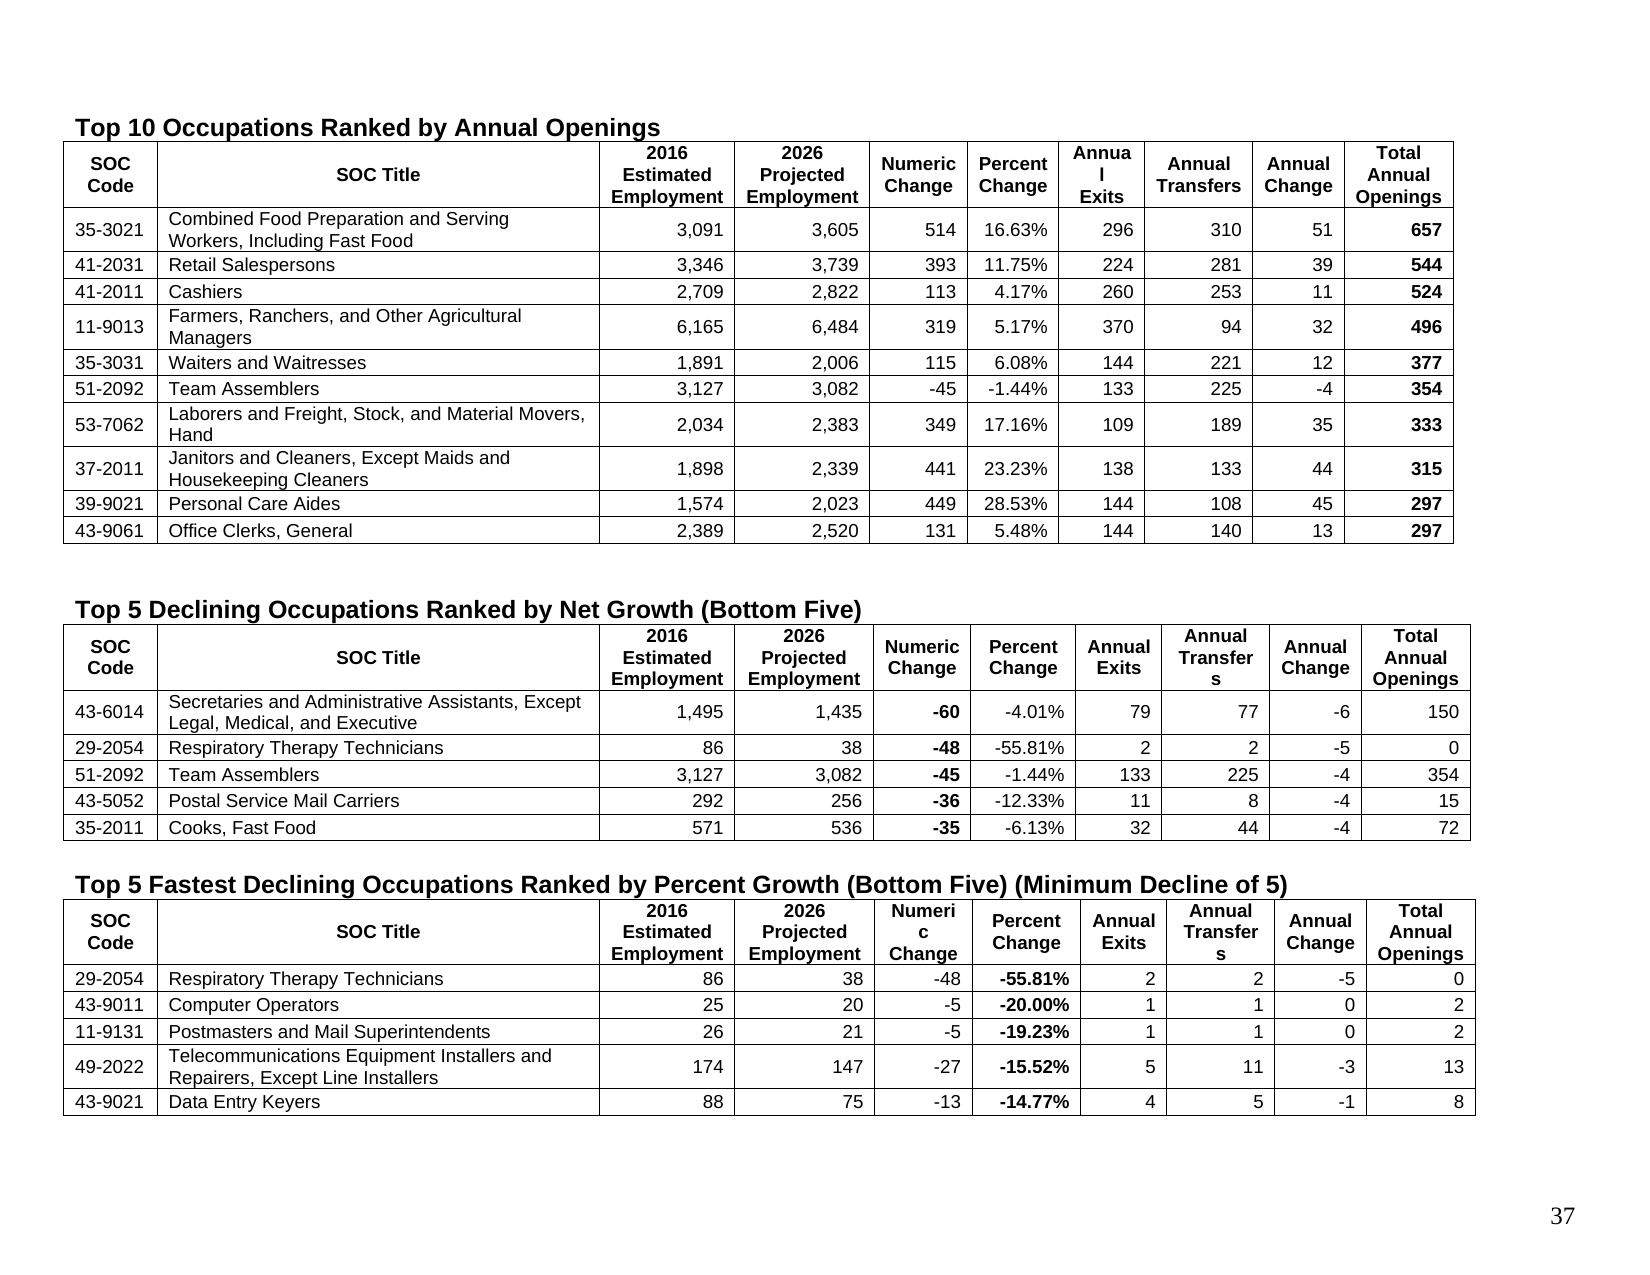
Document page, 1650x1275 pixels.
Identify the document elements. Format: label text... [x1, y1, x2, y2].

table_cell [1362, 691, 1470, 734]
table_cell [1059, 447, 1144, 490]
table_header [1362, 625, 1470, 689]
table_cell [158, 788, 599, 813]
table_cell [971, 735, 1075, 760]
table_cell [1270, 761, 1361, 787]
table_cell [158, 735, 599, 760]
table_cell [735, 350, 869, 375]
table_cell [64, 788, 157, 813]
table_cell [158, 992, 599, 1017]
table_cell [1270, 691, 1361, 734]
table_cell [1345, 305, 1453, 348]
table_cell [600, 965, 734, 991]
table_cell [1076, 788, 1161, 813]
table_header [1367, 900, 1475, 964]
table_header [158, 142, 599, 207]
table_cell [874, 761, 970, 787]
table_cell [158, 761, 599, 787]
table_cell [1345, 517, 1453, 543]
subtitle Top 10 Occupations Ranked by Annual Openings [75, 112, 1575, 141]
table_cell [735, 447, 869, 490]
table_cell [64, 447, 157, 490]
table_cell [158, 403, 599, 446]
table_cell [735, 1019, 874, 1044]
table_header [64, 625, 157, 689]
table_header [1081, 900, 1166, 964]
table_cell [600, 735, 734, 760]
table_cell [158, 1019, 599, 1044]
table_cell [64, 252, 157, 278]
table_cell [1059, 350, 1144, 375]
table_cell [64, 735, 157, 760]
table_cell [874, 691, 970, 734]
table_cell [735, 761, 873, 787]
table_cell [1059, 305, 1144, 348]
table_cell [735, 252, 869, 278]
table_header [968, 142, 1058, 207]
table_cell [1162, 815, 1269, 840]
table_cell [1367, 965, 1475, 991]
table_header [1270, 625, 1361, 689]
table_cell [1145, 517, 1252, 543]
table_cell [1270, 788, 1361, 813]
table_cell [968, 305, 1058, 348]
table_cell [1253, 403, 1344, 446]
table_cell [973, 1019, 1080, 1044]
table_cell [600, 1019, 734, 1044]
subtitle Top 5 Fastest Declining Occupations Ranked by Percent Growth (Bottom Five) (Minimum Decline of 5) [75, 870, 1575, 898]
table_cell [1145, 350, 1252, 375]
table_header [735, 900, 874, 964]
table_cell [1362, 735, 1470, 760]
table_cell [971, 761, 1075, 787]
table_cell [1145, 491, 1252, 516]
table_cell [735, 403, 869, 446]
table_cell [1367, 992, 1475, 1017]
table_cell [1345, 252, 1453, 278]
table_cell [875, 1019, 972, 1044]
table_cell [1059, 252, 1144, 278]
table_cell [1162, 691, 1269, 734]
subtitle Top 5 Declining Occupations Ranked by Net Growth (Bottom Five) [75, 595, 1575, 624]
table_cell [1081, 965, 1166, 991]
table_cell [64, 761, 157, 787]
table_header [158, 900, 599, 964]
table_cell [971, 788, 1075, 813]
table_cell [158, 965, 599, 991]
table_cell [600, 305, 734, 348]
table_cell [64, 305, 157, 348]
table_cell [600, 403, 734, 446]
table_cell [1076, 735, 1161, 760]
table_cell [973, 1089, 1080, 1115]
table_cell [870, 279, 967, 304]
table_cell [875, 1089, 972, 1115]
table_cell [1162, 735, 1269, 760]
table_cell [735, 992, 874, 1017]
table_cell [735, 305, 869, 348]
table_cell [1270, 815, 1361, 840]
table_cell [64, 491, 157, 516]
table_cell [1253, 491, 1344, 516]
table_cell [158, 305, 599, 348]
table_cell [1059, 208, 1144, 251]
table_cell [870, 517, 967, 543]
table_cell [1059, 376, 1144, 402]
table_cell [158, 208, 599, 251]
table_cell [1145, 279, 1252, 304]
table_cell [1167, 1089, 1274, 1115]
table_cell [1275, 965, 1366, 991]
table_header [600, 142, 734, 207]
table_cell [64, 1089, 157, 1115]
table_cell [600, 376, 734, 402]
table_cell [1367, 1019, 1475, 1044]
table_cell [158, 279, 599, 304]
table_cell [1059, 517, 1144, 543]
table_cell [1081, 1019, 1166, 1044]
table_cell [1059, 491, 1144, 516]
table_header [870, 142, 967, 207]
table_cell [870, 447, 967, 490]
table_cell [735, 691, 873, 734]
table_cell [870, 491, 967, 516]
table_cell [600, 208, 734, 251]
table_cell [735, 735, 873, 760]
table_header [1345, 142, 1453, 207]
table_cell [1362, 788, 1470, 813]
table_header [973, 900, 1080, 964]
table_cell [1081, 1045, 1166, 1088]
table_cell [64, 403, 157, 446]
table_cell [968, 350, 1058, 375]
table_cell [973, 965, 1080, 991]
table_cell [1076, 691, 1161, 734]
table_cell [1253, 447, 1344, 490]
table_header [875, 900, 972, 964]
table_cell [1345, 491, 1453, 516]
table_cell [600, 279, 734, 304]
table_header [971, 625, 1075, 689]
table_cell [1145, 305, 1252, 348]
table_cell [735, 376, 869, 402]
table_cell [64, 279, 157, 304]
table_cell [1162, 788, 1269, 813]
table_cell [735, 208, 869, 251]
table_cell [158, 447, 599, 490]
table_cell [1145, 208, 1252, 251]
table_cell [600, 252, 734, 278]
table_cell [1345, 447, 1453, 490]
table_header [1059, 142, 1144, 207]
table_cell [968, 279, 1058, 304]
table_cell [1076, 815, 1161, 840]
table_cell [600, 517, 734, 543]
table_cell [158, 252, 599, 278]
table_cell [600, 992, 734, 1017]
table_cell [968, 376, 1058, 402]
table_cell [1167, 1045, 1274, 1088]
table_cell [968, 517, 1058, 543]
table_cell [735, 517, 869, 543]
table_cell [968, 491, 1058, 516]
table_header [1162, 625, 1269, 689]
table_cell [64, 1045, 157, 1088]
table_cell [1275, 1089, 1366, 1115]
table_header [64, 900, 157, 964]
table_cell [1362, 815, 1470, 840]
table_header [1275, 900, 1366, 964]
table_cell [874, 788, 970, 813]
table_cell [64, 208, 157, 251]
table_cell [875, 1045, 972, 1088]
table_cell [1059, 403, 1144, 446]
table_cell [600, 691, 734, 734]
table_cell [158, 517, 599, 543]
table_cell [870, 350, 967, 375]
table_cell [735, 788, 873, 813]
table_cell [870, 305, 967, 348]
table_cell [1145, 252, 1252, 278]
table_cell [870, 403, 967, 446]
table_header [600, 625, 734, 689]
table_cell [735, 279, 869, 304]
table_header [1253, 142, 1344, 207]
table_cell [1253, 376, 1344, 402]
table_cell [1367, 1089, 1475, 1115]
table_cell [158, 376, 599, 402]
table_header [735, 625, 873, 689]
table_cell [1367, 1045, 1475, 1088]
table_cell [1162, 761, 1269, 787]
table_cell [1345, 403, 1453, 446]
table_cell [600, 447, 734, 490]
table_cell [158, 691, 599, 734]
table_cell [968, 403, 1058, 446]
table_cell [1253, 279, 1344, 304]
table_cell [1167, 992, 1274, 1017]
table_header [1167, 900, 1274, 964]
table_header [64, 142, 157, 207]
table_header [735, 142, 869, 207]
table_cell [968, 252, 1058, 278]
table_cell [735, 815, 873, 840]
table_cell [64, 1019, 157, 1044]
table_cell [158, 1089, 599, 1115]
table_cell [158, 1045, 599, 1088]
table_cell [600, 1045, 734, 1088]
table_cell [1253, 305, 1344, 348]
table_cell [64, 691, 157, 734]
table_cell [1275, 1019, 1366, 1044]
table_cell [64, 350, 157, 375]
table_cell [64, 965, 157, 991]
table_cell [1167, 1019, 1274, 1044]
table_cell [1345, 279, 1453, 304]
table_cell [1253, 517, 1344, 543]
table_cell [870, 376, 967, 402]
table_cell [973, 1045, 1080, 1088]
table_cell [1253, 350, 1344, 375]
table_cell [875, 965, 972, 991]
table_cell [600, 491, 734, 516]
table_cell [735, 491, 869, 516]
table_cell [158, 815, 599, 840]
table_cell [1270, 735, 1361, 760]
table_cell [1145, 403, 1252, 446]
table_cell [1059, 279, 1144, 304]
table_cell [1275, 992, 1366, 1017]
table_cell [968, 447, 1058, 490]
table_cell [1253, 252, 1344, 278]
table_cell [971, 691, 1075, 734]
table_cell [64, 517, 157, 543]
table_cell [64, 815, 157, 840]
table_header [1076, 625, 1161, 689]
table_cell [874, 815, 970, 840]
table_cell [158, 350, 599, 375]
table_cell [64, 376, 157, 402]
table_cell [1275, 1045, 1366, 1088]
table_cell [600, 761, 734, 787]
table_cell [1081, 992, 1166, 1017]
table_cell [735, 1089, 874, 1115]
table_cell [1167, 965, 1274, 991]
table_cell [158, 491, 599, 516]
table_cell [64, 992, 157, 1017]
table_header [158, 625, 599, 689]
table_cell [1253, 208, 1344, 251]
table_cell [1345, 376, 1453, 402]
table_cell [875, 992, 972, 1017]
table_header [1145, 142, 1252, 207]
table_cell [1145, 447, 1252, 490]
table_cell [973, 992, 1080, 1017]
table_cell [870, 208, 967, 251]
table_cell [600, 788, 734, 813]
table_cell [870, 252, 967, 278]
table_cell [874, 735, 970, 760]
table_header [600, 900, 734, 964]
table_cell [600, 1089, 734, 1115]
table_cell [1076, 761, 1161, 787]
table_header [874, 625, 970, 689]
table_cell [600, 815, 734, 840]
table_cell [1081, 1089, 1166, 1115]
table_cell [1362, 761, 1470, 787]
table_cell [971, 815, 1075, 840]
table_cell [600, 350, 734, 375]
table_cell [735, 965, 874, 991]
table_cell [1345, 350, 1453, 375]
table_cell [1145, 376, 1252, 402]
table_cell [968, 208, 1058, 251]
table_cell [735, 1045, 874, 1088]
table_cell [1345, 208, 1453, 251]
